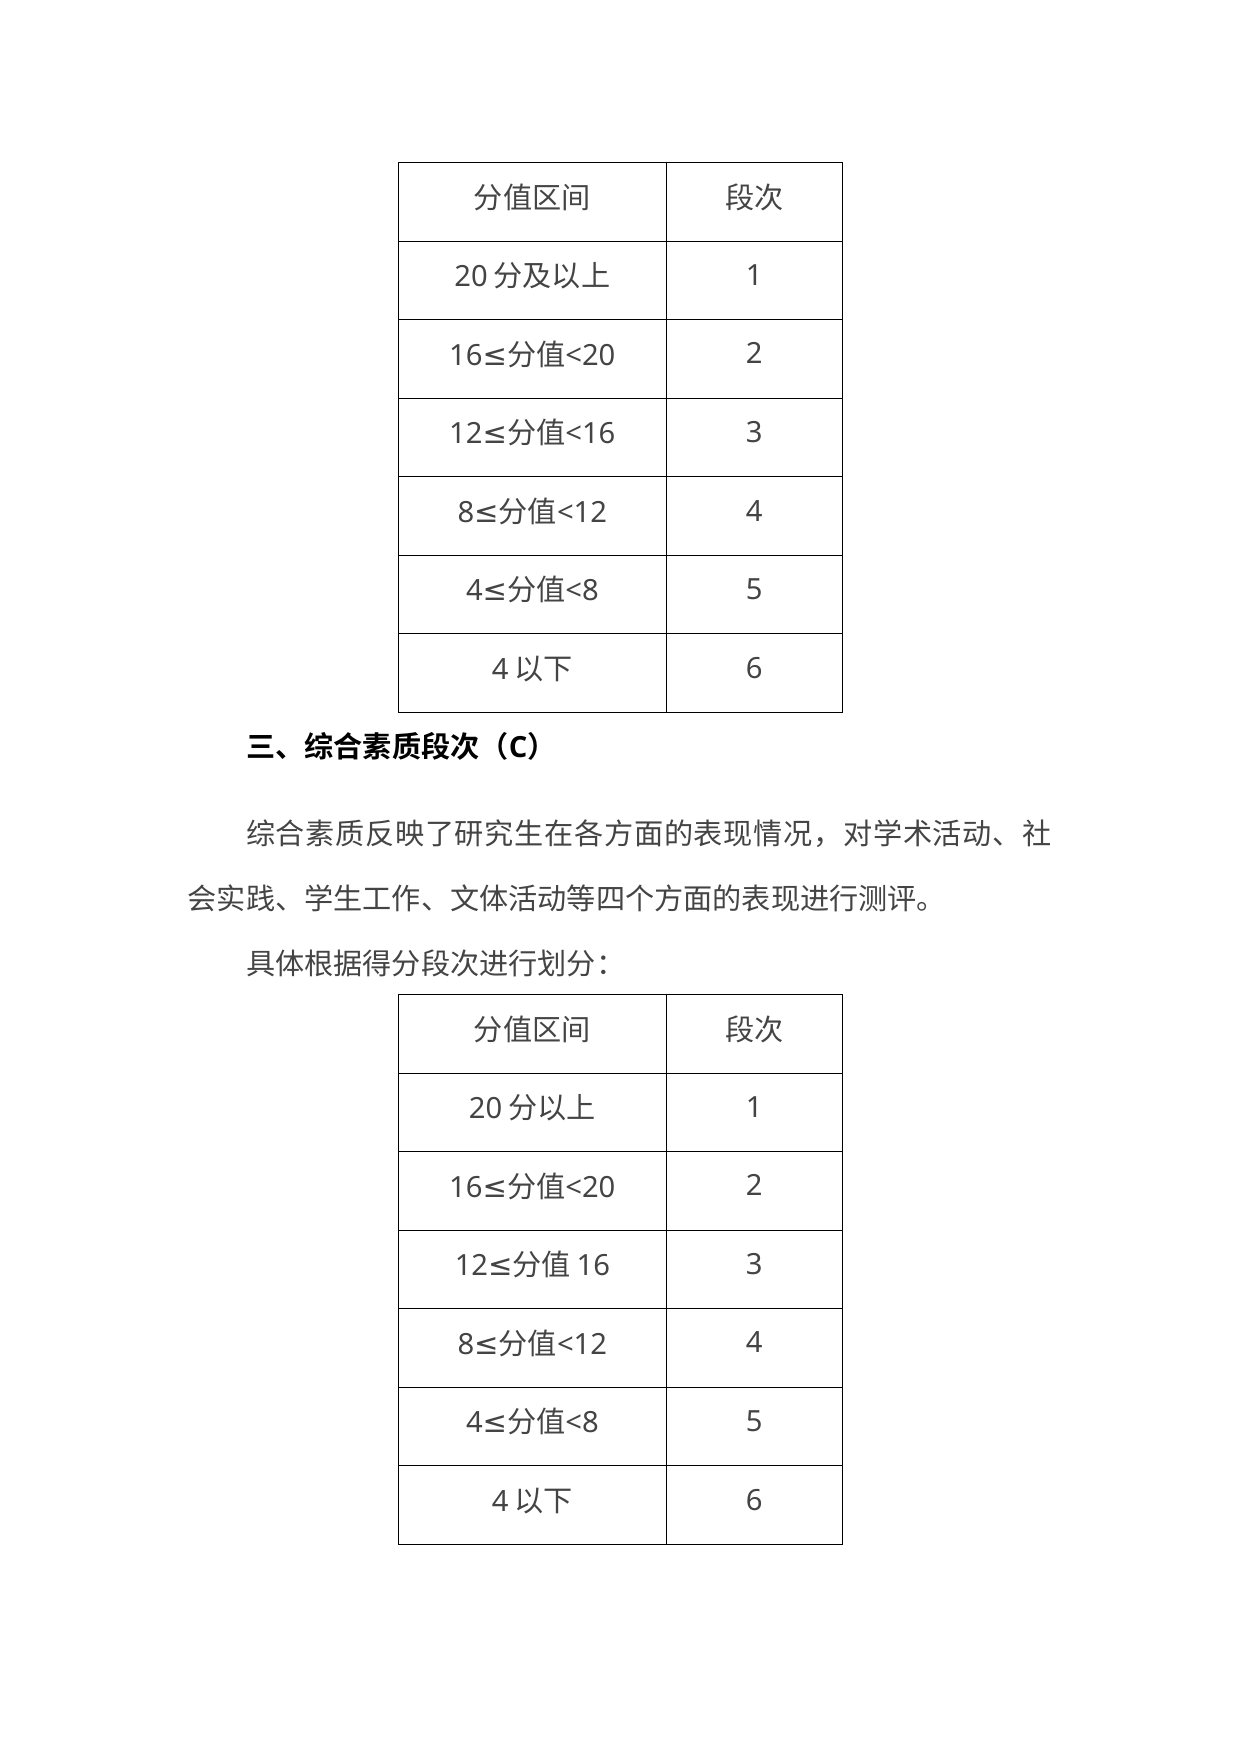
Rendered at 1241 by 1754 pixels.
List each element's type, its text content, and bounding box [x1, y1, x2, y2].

table_cell 5 [667, 1388, 842, 1465]
table_cell 1 [667, 1074, 842, 1151]
table_cell 4 [667, 477, 842, 555]
table_cell 3 [667, 399, 842, 476]
table_cell 20分及以上 [399, 242, 666, 319]
table_cell 4 [667, 1309, 842, 1387]
table_header 分值区间 [399, 163, 666, 241]
table_cell 5 [667, 556, 842, 633]
table_cell 4以下 [399, 1466, 666, 1544]
table_cell 4≤分值<8 [399, 556, 666, 633]
table_cell 2 [667, 1152, 842, 1229]
text 具体根据得分段次进行划分： [187, 929, 1053, 994]
table_cell 4≤分值<8 [399, 1388, 666, 1465]
table_cell 16≤分值<20 [399, 320, 666, 398]
table_cell 2 [667, 320, 842, 398]
table_cell 3 [667, 1231, 842, 1308]
table_cell 4以下 [399, 634, 666, 712]
table_header 分值区间 [399, 995, 666, 1072]
table_header 段次 [667, 995, 842, 1072]
table_cell 12≤分值<16 [399, 399, 666, 476]
table_cell 8≤分值<12 [399, 1309, 666, 1387]
table_cell 16≤分值<20 [399, 1152, 666, 1229]
text 三、综合素质段次（C） [187, 713, 1053, 778]
table_cell 20分以上 [399, 1074, 666, 1151]
table_cell 8≤分值<12 [399, 477, 666, 555]
table_cell 1 [667, 242, 842, 319]
text 综合素质反映了研究生在各方面的表现情况，对学术活动、社会实践、学生工作、文体活动等四个方面的表现进行测评。 [187, 799, 1053, 929]
table_header 段次 [667, 163, 842, 241]
table_cell 6 [667, 634, 842, 712]
table_cell 12≤分值16 [399, 1231, 666, 1308]
table_cell 6 [667, 1466, 842, 1544]
